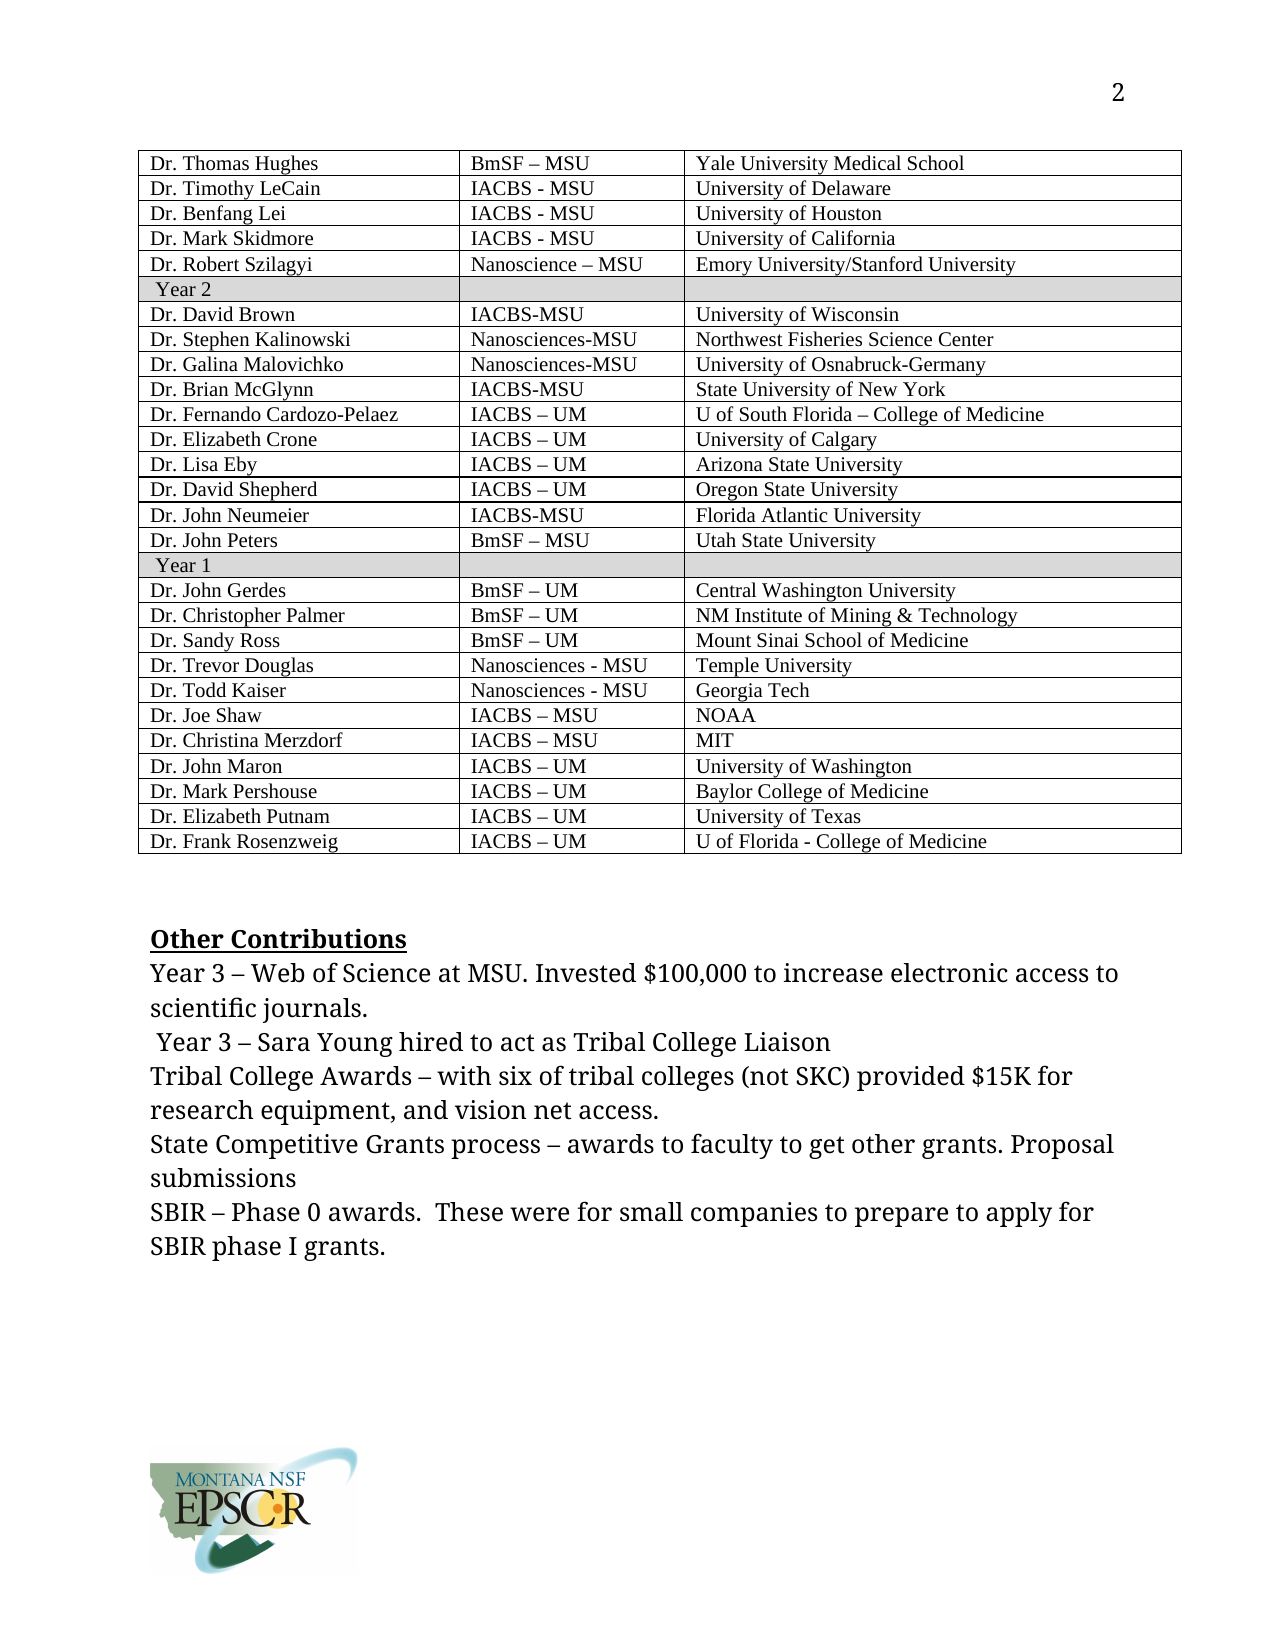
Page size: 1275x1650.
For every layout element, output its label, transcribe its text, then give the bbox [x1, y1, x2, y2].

table_cell MIT [685, 729, 1181, 752]
table_cell University of Texas [685, 804, 1181, 828]
table_cell University of Washington [685, 754, 1181, 778]
table_cell Dr. Galina Malovichko [139, 352, 459, 376]
table_cell Dr. Christina Merzdorf [139, 729, 459, 752]
table_cell Dr. Trevor Douglas [139, 653, 459, 677]
table_cell BmSF – UM [460, 628, 684, 652]
table_cell IACBS – UM [460, 478, 684, 501]
table_cell Georgia Tech [685, 678, 1181, 702]
table_cell Mount Sinai School of Medicine [685, 628, 1181, 652]
table_cell University of Delaware [685, 176, 1181, 200]
text State Competitive Grants process – awards to faculty to get other grants. Proposal submissions [150, 1126, 1125, 1194]
table_cell NOAA [685, 703, 1181, 727]
table_cell Dr. John Peters [139, 528, 459, 552]
table_cell University of Calgary [685, 427, 1181, 451]
table_cell IACBS-MSU [460, 302, 684, 326]
table_cell BmSF – MSU [460, 151, 684, 175]
table_cell University of California [685, 226, 1181, 250]
table_cell Dr. Mark Skidmore [139, 226, 459, 250]
table_cell Nanosciences - MSU [460, 678, 684, 702]
table_cell IACBS - MSU [460, 226, 684, 250]
table_cell Yale University Medical School [685, 151, 1181, 175]
table_cell BmSF – MSU [460, 528, 684, 552]
table_cell Nanosciences-MSU [460, 352, 684, 376]
table_cell Nanosciences - MSU [460, 653, 684, 677]
table_cell [460, 277, 684, 301]
table_cell Dr. John Maron [139, 754, 459, 778]
table_cell Emory University/Stanford University [685, 251, 1181, 276]
table_cell Dr. Elizabeth Putnam [139, 804, 459, 828]
table_cell State University of New York [685, 377, 1181, 401]
table_cell Dr. Stephen Kalinowski [139, 327, 459, 351]
table_cell Dr. Joe Shaw [139, 703, 459, 727]
table_cell IACBS – UM [460, 452, 684, 476]
text Year 3 – Web of Science at MSU. Invested $100,000 to increase electronic access to scientific journals. [150, 956, 1125, 1024]
table_cell Arizona State University [685, 452, 1181, 476]
table_cell [685, 553, 1181, 577]
table_cell BmSF – UM [460, 603, 684, 627]
text Other Contributions [150, 922, 1125, 956]
table_cell [460, 553, 684, 577]
table_cell IACBS-MSU [460, 377, 684, 401]
table_cell University of Wisconsin [685, 302, 1181, 326]
text Tribal College Awards – with six of tribal colleges (not SKC) provided $15K for research equipment, and vision net access. [150, 1058, 1125, 1126]
table_cell Dr. Robert Szilagyi [139, 251, 459, 276]
table_cell IACBS – UM [460, 427, 684, 451]
table_cell Utah State University [685, 528, 1181, 552]
table_cell Dr. Thomas Hughes [139, 151, 459, 175]
picture [150, 1445, 358, 1575]
table_cell IACBS – UM [460, 779, 684, 803]
table_cell Dr. David Shepherd [139, 478, 459, 501]
table_cell BmSF – UM [460, 578, 684, 602]
table_cell Dr. Elizabeth Crone [139, 427, 459, 451]
table_cell Year 1 [139, 553, 459, 577]
table_cell Nanosciences-MSU [460, 327, 684, 351]
table_cell Dr. Mark Pershouse [139, 779, 459, 803]
table_cell Central Washington University [685, 578, 1181, 602]
table_cell Florida Atlantic University [685, 503, 1181, 527]
text SBIR – Phase 0 awards. These were for small companies to prepare to apply for SBIR phase I grants. [150, 1194, 1125, 1263]
table_cell NM Institute of Mining & Technology [685, 603, 1181, 627]
table_cell Dr. Brian McGlynn [139, 377, 459, 401]
table_cell Temple University [685, 653, 1181, 677]
table_cell IACBS-MSU [460, 503, 684, 527]
table_cell Dr. Fernando Cardozo-Pelaez [139, 402, 459, 426]
table_cell University of Houston [685, 201, 1181, 225]
table_cell Dr. Timothy LeCain [139, 176, 459, 200]
table_cell Dr. John Gerdes [139, 578, 459, 602]
table_cell Dr. Benfang Lei [139, 201, 459, 225]
table_cell Dr. David Brown [139, 302, 459, 326]
text Year 3 – Sara Young hired to act as Tribal College Liaison [150, 1024, 1125, 1058]
table_cell Oregon State University [685, 478, 1181, 501]
table_cell Dr. Frank Rosenzweig [139, 829, 459, 853]
table_cell Dr. Lisa Eby [139, 452, 459, 476]
table_cell IACBS – UM [460, 402, 684, 426]
table_cell IACBS - MSU [460, 201, 684, 225]
table_cell IACBS – UM [460, 804, 684, 828]
table_cell University of Osnabruck-Germany [685, 352, 1181, 376]
table_cell Baylor College of Medicine [685, 779, 1181, 803]
table_cell [685, 277, 1181, 301]
table_cell U of South Florida – College of Medicine [685, 402, 1181, 426]
table_cell IACBS - MSU [460, 176, 684, 200]
table_cell Dr. Sandy Ross [139, 628, 459, 652]
table_cell IACBS – MSU [460, 703, 684, 727]
table_cell IACBS – UM [460, 829, 684, 853]
table_cell U of Florida - College of Medicine [685, 829, 1181, 853]
table_cell Year 2 [139, 277, 459, 301]
table_cell Nanoscience – MSU [460, 251, 684, 276]
table_cell IACBS – MSU [460, 729, 684, 752]
table_cell Dr. John Neumeier [139, 503, 459, 527]
table_cell IACBS – UM [460, 754, 684, 778]
table_cell Northwest Fisheries Science Center [685, 327, 1181, 351]
table_cell Dr. Todd Kaiser [139, 678, 459, 702]
table_cell Dr. Christopher Palmer [139, 603, 459, 627]
